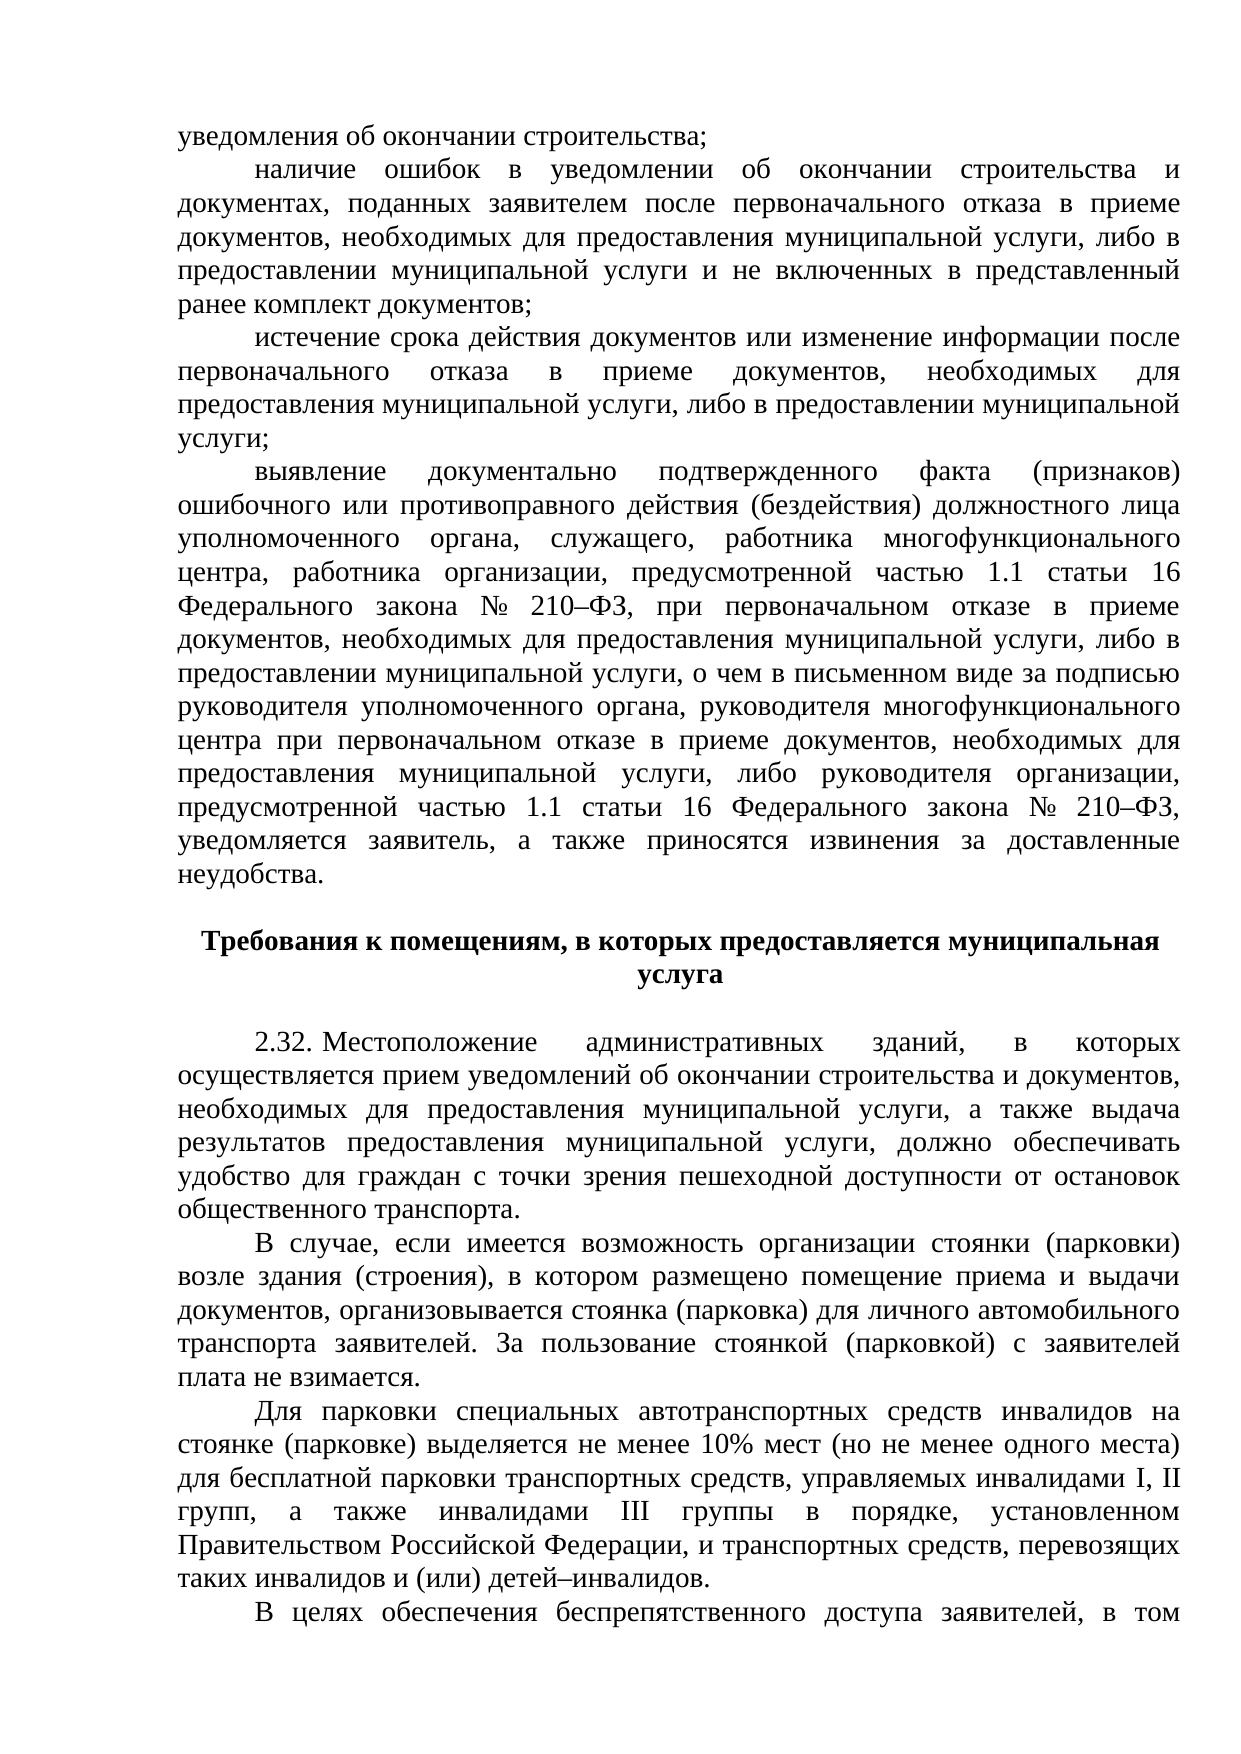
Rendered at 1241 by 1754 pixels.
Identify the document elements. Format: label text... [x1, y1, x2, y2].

text Требования к помещениям, в которых предоставляется муниципальная услуга [179, 923, 1181, 990]
text Для парковки специальных автотранспортных средств инвалидов на стоянке (парковке) выделяется не менее 10% мест (но не менее одного места) для бесплатной парковки транспортных средств, управляемых инвалидами I, II групп, а также инвалидами III группы в порядке, установленном Правительством Российской Федерации, и транспортных средств, перевозящих таких инвалидов и (или) детей–инвалидов. [177, 1393, 1181, 1594]
text наличие ошибок в уведомлении об окончании строительства и документах, поданных заявителем после первоначального отказа в приеме документов, необходимых для предоставления муниципальной услуги, либо в предоставлении муниципальной услуги и не включенных в представленный ранее комплект документов; [177, 152, 1181, 319]
text истечение срока действия документов или изменение информации после первоначального отказа в приеме документов, необходимых для предоставления муниципальной услуги, либо в предоставлении муниципальной услуги; [177, 319, 1181, 453]
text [177, 118, 1181, 152]
list Местоположение административных зданий, в которых осуществляется прием уведомлений об окончании строительства и документов, необходимых для предоставления муниципальной услуги, а также выдача результатов предоставления муниципальной услуги, должно обеспечивать удобство для граждан с точки зрения пешеходной доступности от остановок общественного транспорта. [177, 1024, 1181, 1225]
text выявление документально подтвержденного факта (признаков) ошибочного или противоправного действия (бездействия) должностного лица уполномоченного органа, служащего, работника многофункционального центра, работника организации, предусмотренной частью 1.1 статьи 16 Федерального закона № 210–ФЗ, при первоначальном отказе в приеме документов, необходимых для предоставления муниципальной услуги, либо в предоставлении муниципальной услуги, о чем в письменном виде за подписью руководителя уполномоченного органа, руководителя многофункционального центра при первоначальном отказе в приеме документов, необходимых для предоставления муниципальной услуги, либо руководителя организации, предусмотренной частью 1.1 статьи 16 Федерального закона № 210–ФЗ, уведомляется заявитель, а также приносятся извинения за доставленные неудобства. [177, 453, 1181, 889]
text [177, 1594, 1181, 1627]
text В случае, если имеется возможность организации стоянки (парковки) возле здания (строения), в котором размещено помещение приема и выдачи документов, организовывается стоянка (парковка) для личного автомобильного транспорта заявителей. За пользование стоянкой (парковкой) с заявителей плата не взимается. [177, 1225, 1181, 1393]
